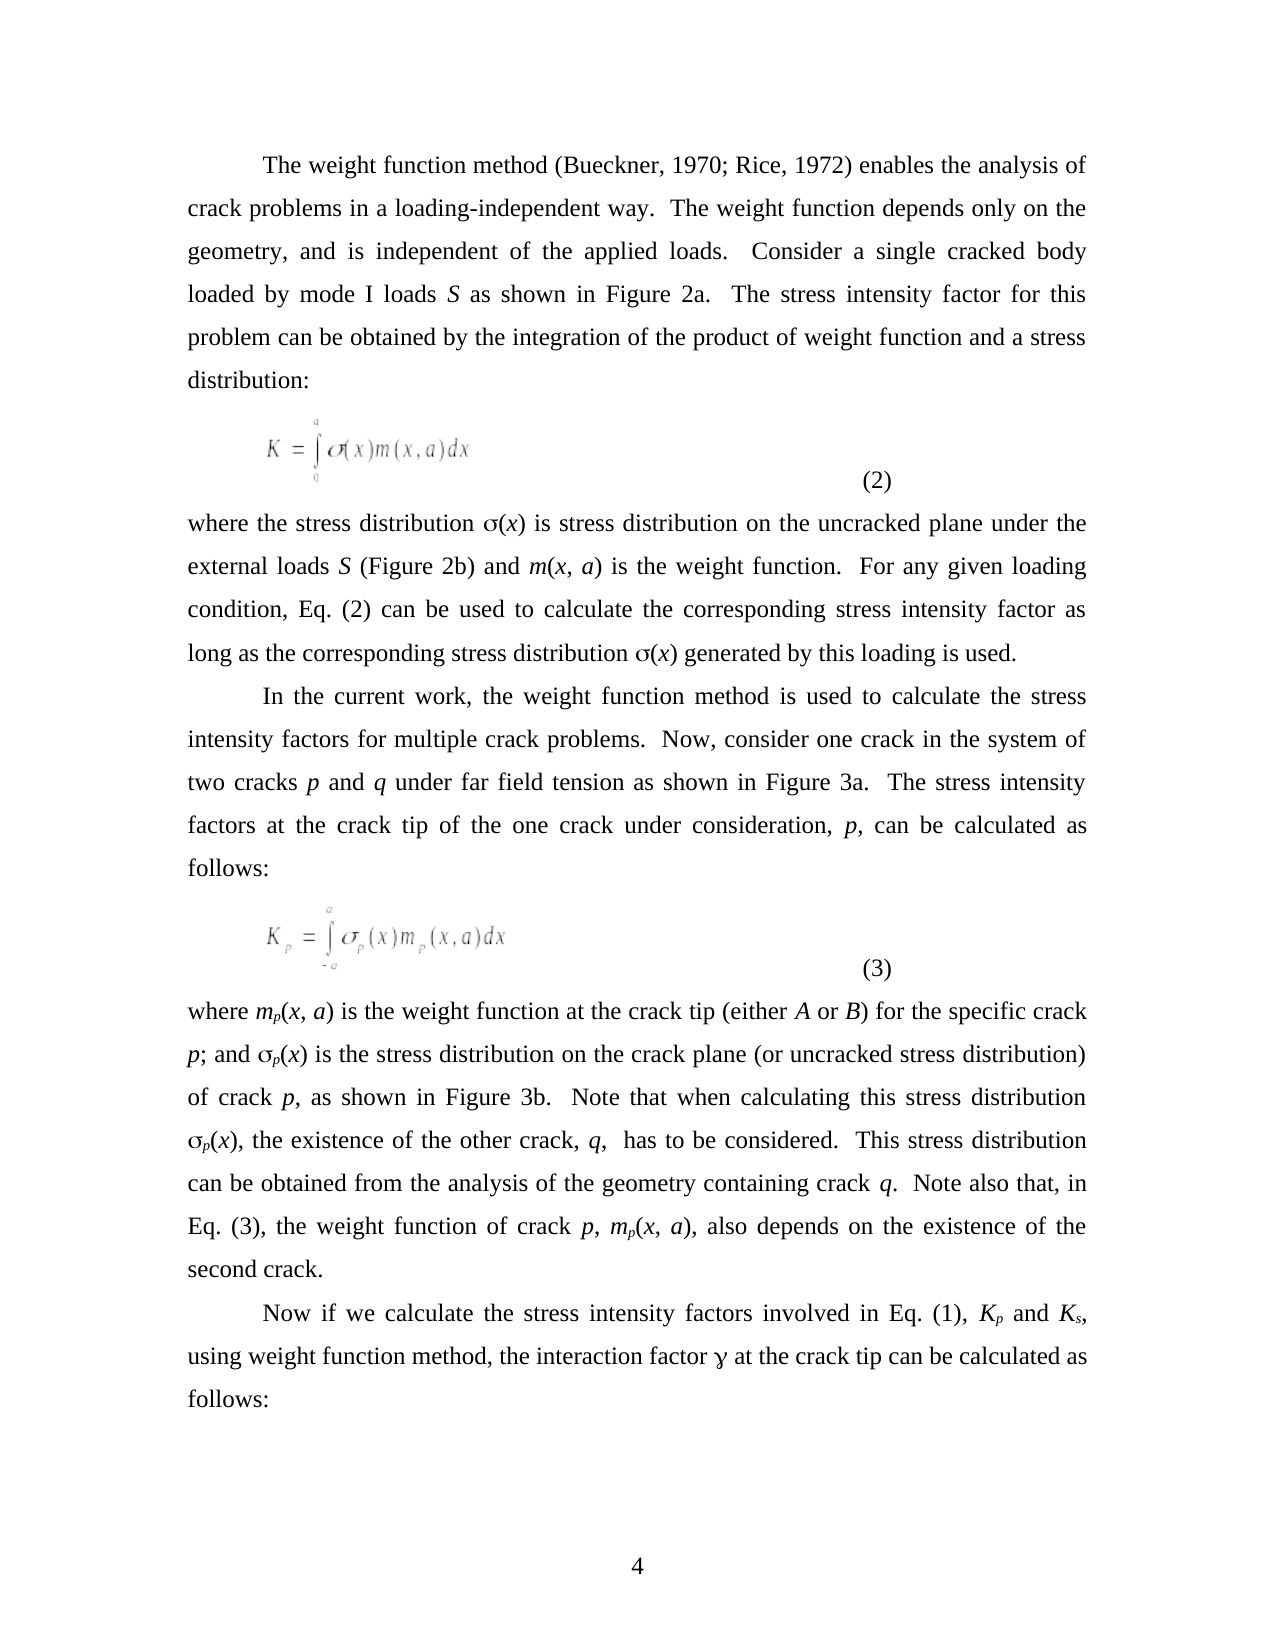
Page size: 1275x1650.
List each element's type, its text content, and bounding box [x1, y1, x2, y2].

text where mp(x, a) is the weight function at the crack tip (either A or B) for the specific crack p; and p(x) is the stress distribution on the crack plane (or uncracked stress distribution) of crack p, as shown in Figure 3b. Note that when calculating this stress distribution p(x), the existence of the other crack, q, has to be considered. This stress distribution can be obtained from the analysis of the geometry containing crack q. Note also that, in Eq. (3), the weight function of crack p, mp(x, a), also depends on the existence of the second crack. [187, 996, 1087, 1283]
text (2) [187, 409, 1087, 494]
text (3) [187, 896, 1087, 981]
text Now if we calculate the stress intensity factors involved in Eq. (1), Kp and Ks, using weight function method, the interaction factor at the crack tip can be calculated as follows: [187, 1298, 1087, 1413]
text In the current work, the weight function method is used to calculate the stress intensity factors for multiple crack problems. Now, consider one crack in the system of two cracks p and q under far field tension as shown in Figure 3a. The stress intensity factors at the crack tip of the one crack under consideration, p, can be calculated as follows: [187, 681, 1087, 882]
text The weight function method (Bueckner, 1970; Rice, 1972) enables the analysis of crack problems in a loading-independent way. The weight function depends only on the geometry, and is independent of the applied loads. Consider a single cracked body loaded by mode I loads S as shown in Figure 2a. The stress intensity factor for this problem can be obtained by the integration of the product of weight function and a stress distribution: [187, 150, 1087, 394]
text where the stress distribution (x) is stress distribution on the uncracked plane under the external loads S (Figure 2b) and m(x, a) is the weight function. For any given loading condition, Eq. (2) can be used to calculate the corresponding stress intensity factor as long as the corresponding stress distribution (x) generated by this loading is used. [187, 508, 1087, 666]
